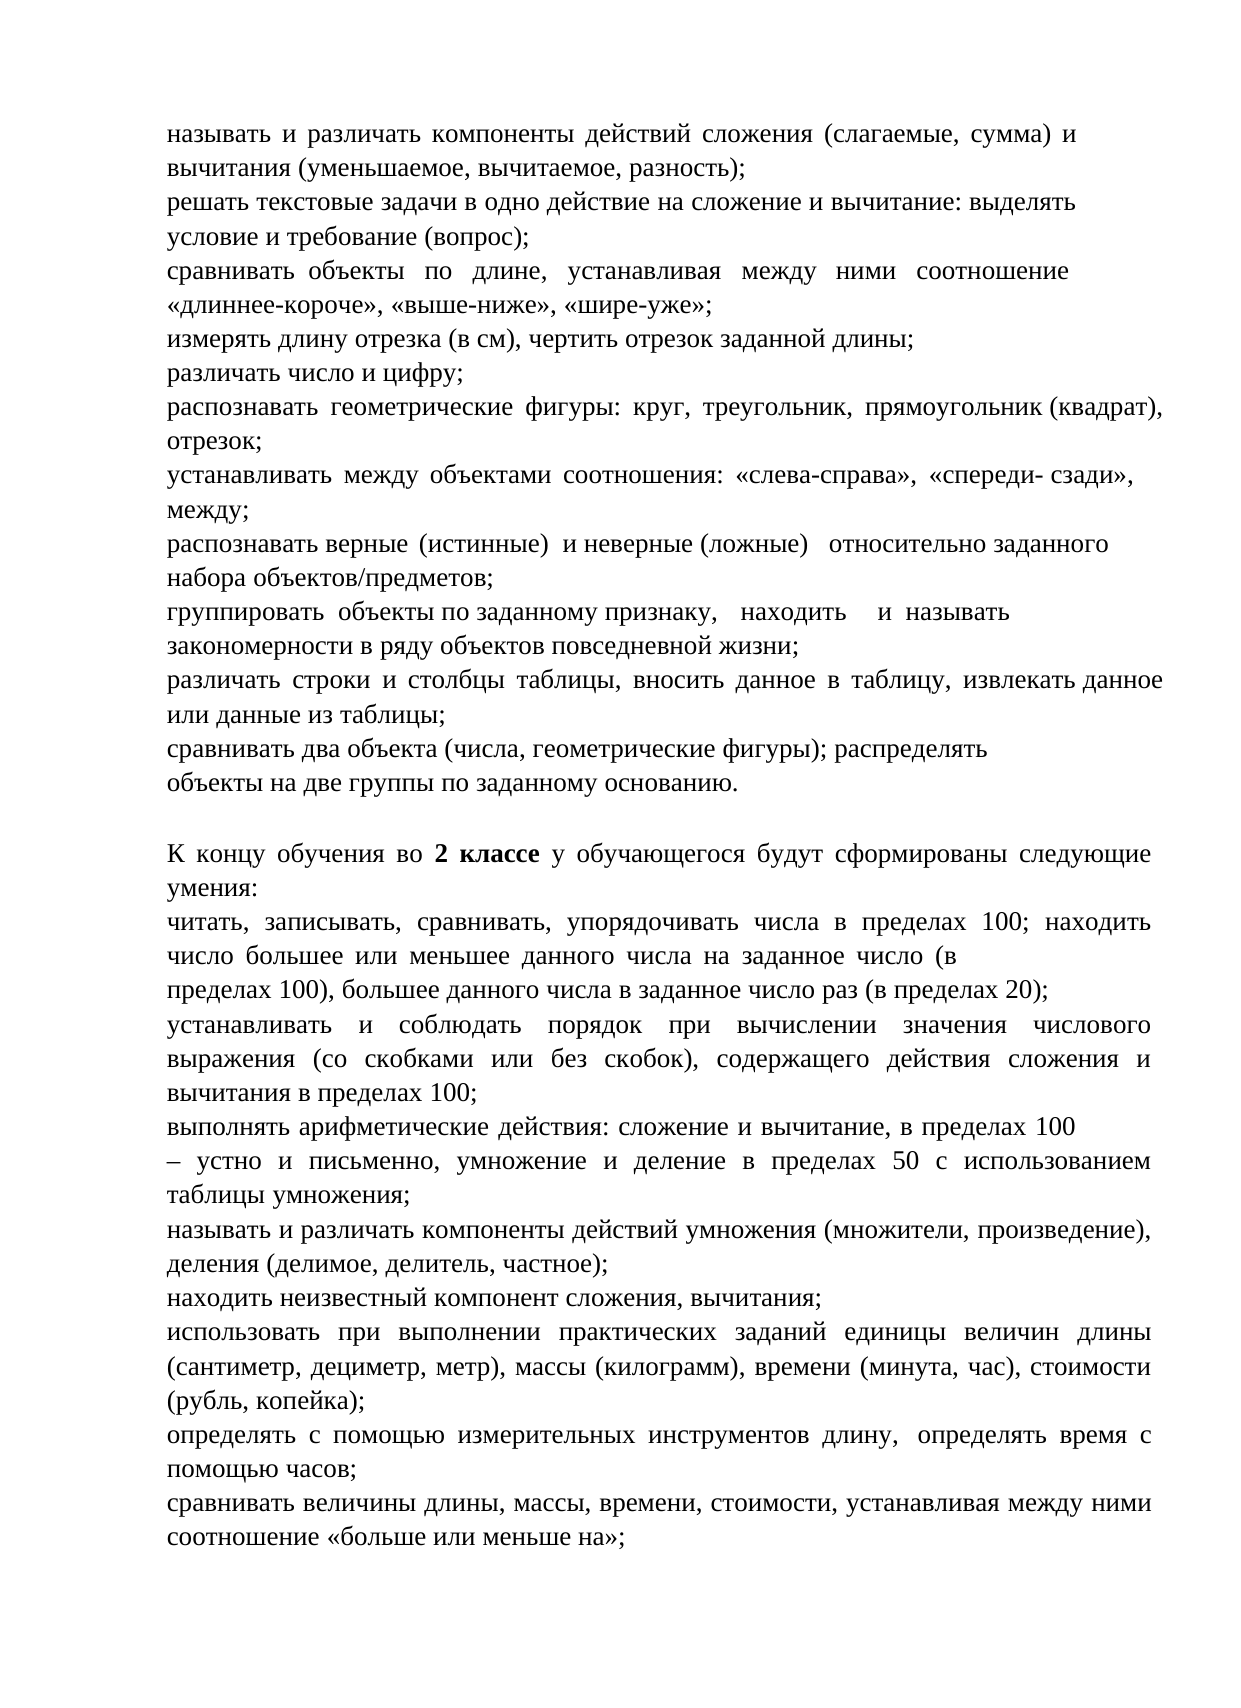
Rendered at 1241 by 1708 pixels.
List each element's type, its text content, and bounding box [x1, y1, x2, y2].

text читать, записывать, сравнивать, упорядочивать числа в пределах 100; находить число большее или меньшее данного числа на заданное число (в [167, 905, 1151, 970]
text использовать при выполнении практических заданий единицы величин длины (сантиметр, дециметр, метр), массы (килограмм), времени (минута, час), стоимости (рубль, копейка); [167, 1315, 1152, 1415]
text К концу обучения во 2 классе у обучающегося будут сформированы следующие умения: [167, 837, 1151, 902]
text сравнивать два объекта (числа, геометрические фигуры); распределять объекты на две группы по заданному основанию. [167, 732, 989, 797]
text сравнивать объекты по длине, устанавливая между ними соотношение [167, 254, 1163, 285]
text измерять длину отрезка (в см), чертить отрезок заданной длины; различать число и цифру; [167, 322, 989, 387]
text находить неизвестный компонент сложения, вычитания; [167, 1281, 1163, 1312]
text – устно и письменно, умножение и деление в пределах 50 с использованием таблицы умножения; [167, 1144, 1151, 1210]
text пределах 100), большее данного числа в заданное число раз (в пределах 20); [167, 973, 1163, 1004]
text выполнять арифметические действия: сложение и вычитание, в пределах 100 [167, 1110, 1163, 1141]
text определять с помощью измерительных инструментов длину, определять время с помощью часов; [167, 1418, 1151, 1483]
text распознавать геометрические фигуры: круг, треугольник, прямоугольник (квадрат), отрезок; [167, 390, 1163, 456]
text распознавать верные (истинные) и неверные (ложные) относительно заданного набора объектов/предметов; [167, 527, 1152, 592]
text «длиннее-короче», «выше-ниже», «шире-уже»; [167, 288, 1163, 319]
text называть и различать компоненты действий сложения (слагаемые, сумма) и вычитания (уменьшаемое, вычитаемое, разность); [167, 117, 1163, 182]
text устанавливать между объектами соотношения: «слева-справа», «спереди- сзади», между; [167, 459, 1163, 524]
text решать текстовые задачи в одно действие на сложение и вычитание: выделять условие и требование (вопрос); [167, 186, 1163, 251]
text группировать объекты по заданному признаку, находить и называть закономерности в ряду объектов повседневной жизни; [167, 595, 1151, 661]
text различать строки и столбцы таблицы, вносить данное в таблицу, извлекать данное или данные из таблицы; [167, 664, 1163, 729]
text называть и различать компоненты действий умножения (множители, произведение), деления (делимое, делитель, частное); [167, 1213, 1151, 1278]
text сравнивать величины длины, массы, времени, стоимости, устанавливая между ними соотношение «больше или меньше на»; [167, 1486, 1152, 1552]
text устанавливать и соблюдать порядок при вычислении значения числового выражения (со скобками или без скобок), содержащего действия сложения и вычитания в пределах 100; [167, 1008, 1151, 1107]
